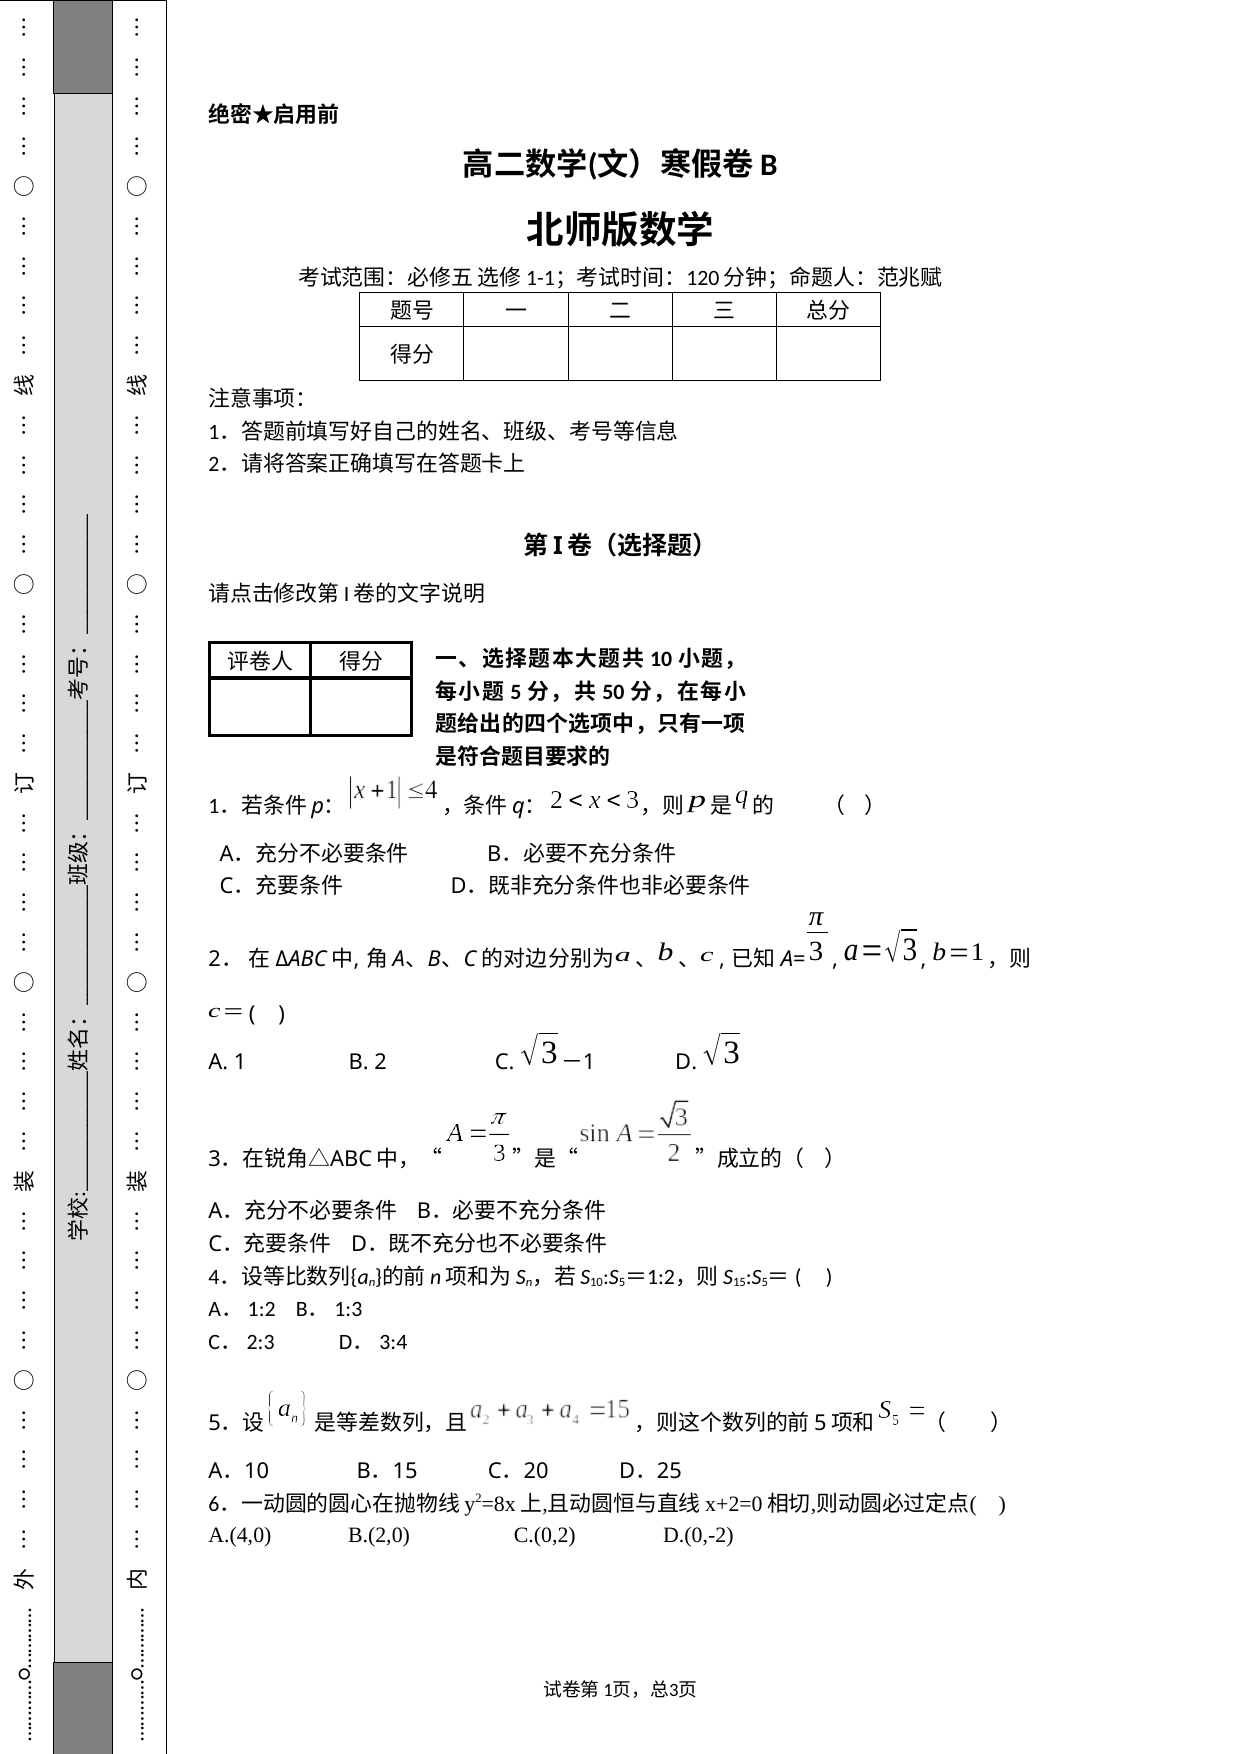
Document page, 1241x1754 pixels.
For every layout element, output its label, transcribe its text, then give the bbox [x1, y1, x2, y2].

table_header 一 [464, 293, 568, 326]
table_cell [464, 327, 568, 380]
text 绝密★启用前 [208, 97, 1032, 129]
text 高二数学(文）寒假卷B [208, 129, 1032, 194]
text A．充分不必要条件 B．必要不充分条件 [208, 836, 1032, 868]
text 考试范围：必修五 选修1-1；考试时间：120分钟；命题人：范兆赋 [208, 259, 1032, 292]
text 5．设是等差数列，且，则这个数列的前5项和（ ） [208, 1388, 1032, 1453]
text 1．若条件p：，条件q：，则是的 （ ） [208, 771, 1032, 836]
text C．充要条件 D．既不充分也不必要条件 [208, 1226, 1032, 1258]
table_cell [569, 327, 672, 380]
text A．充分不必要条件 B．必要不充分条件 [208, 1193, 1032, 1226]
table_cell [777, 327, 880, 380]
text 2． 在ΔABC中, 角A、B、C的对边分别为、、, 已知A=, , ，则( ) [208, 901, 1032, 1031]
table_header 题号 [360, 293, 463, 326]
text 1．答题前填写好自己的姓名、班级、考号等信息 [208, 413, 1032, 446]
text 6．一动圆的圆心在抛物线y2=8x上,且动圆恒与直线x+2=0相切,则动圆必过定点( ) [208, 1486, 1032, 1518]
table_header 一、选择题本大题共10小题，每小题5分，共50分，在每小题给出的四个选项中，只有一项是符合题目要求的 [424, 641, 758, 771]
table_header [197, 641, 424, 771]
text 请点击修改第I卷的文字说明 [208, 576, 1032, 608]
table_cell 得分 [360, 327, 463, 380]
text 第I卷（选择题） [208, 511, 1032, 576]
table_header 三 [673, 293, 776, 326]
text 4．设等比数列{an}的前n项和为Sn，若S10:S5＝1:2，则S15:S5＝ ( ) A． 1:2 B． 1:3 [208, 1258, 1032, 1323]
text A.(4,0) B.(2,0) C.(0,2) D.(0,-2) [208, 1518, 1032, 1551]
text C． 2:3 D． 3:4 [208, 1323, 1032, 1356]
text 注意事项： [208, 381, 1032, 413]
table_cell [673, 327, 776, 380]
table_header 二 [569, 293, 672, 326]
table_header 总分 [777, 293, 880, 326]
text 3．在锐角△ABC中，“”是“”成立的（ ） [208, 1096, 1032, 1193]
text A. 1 B. . －1 D. [208, 1031, 1032, 1096]
text A．10 B． C．20 D．25 [208, 1453, 1032, 1486]
text 北师版数学 [208, 194, 1032, 259]
text C．充要条件 D．既非充分条件也非必要条件 [208, 868, 1032, 901]
text 2．请将答案正确填写在答题卡上 [208, 446, 1032, 478]
